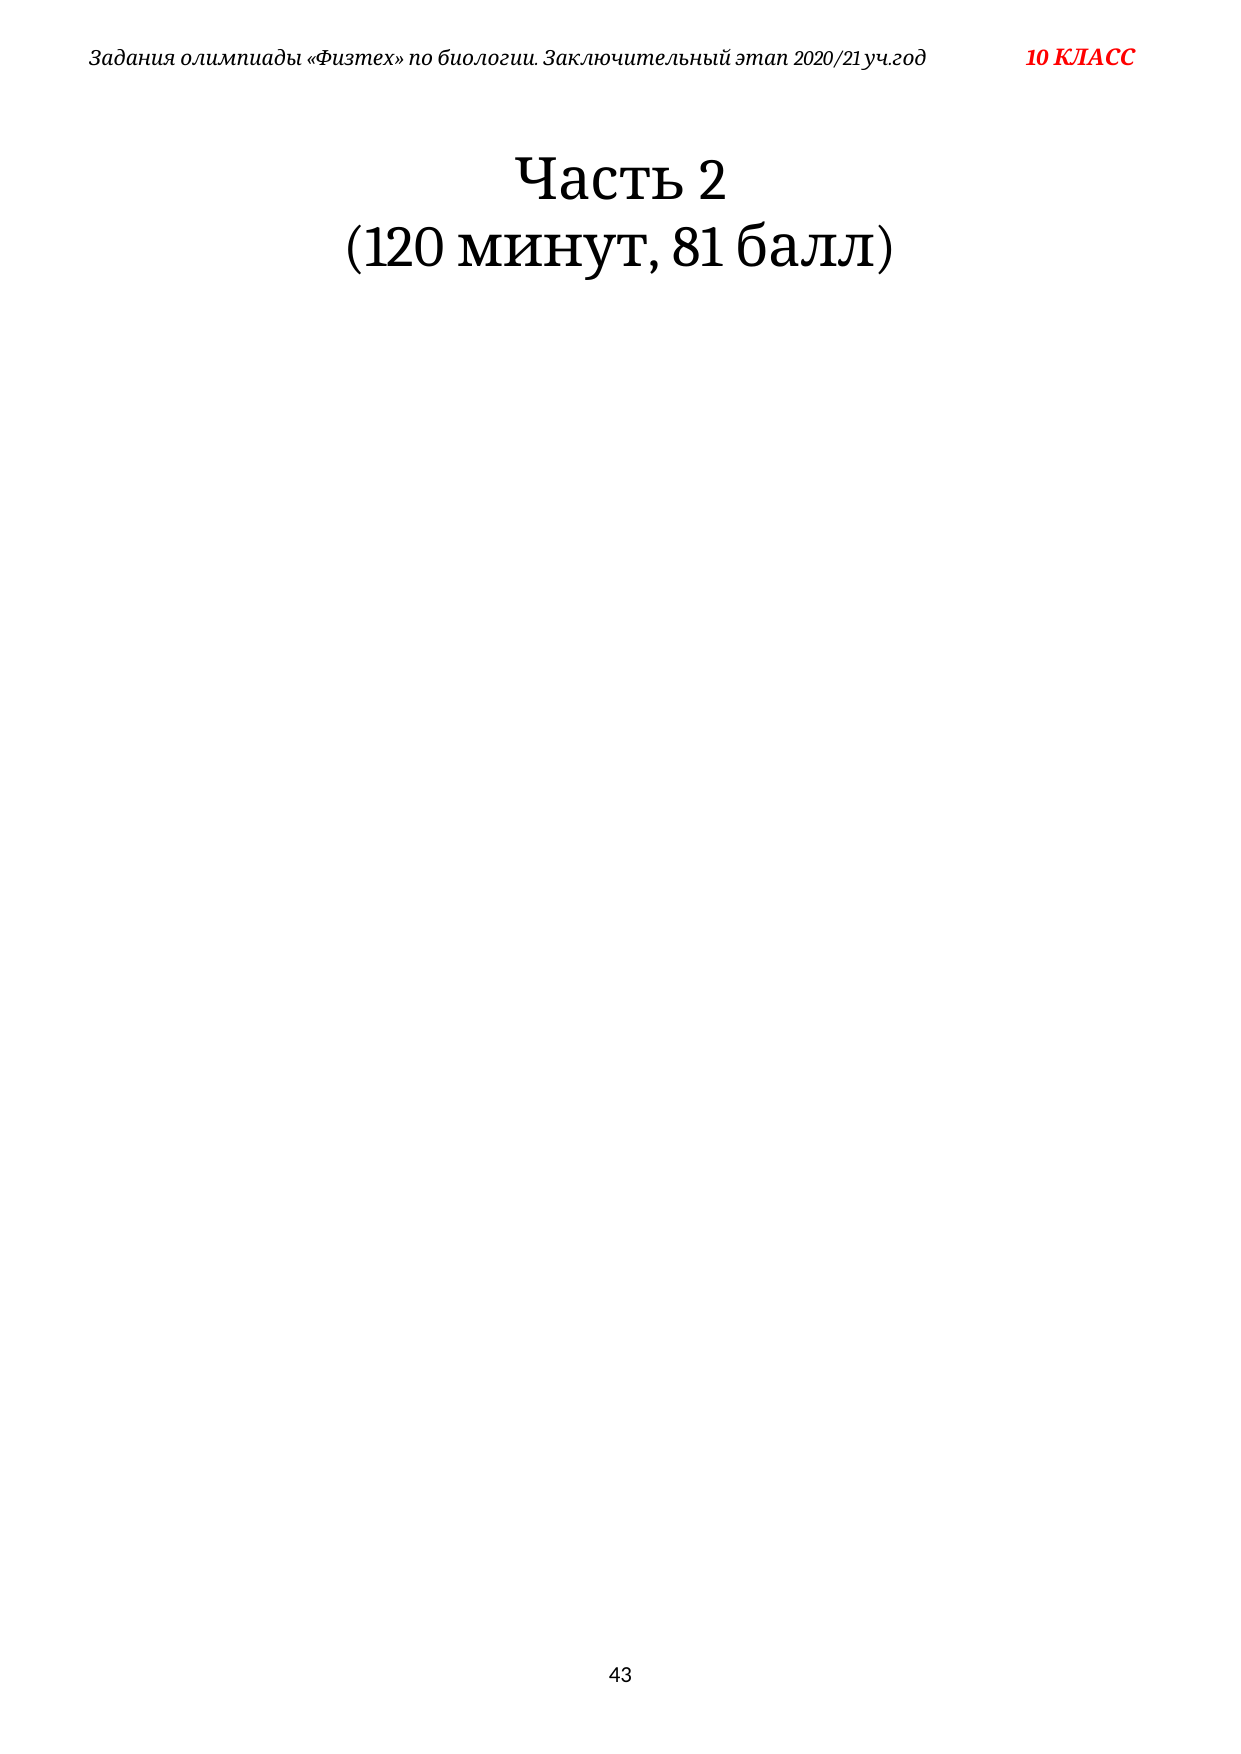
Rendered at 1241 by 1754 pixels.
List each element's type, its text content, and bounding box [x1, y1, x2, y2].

text Часть 2 [89, 147, 1152, 214]
text (120 минут, 81 балл) [89, 214, 1152, 281]
